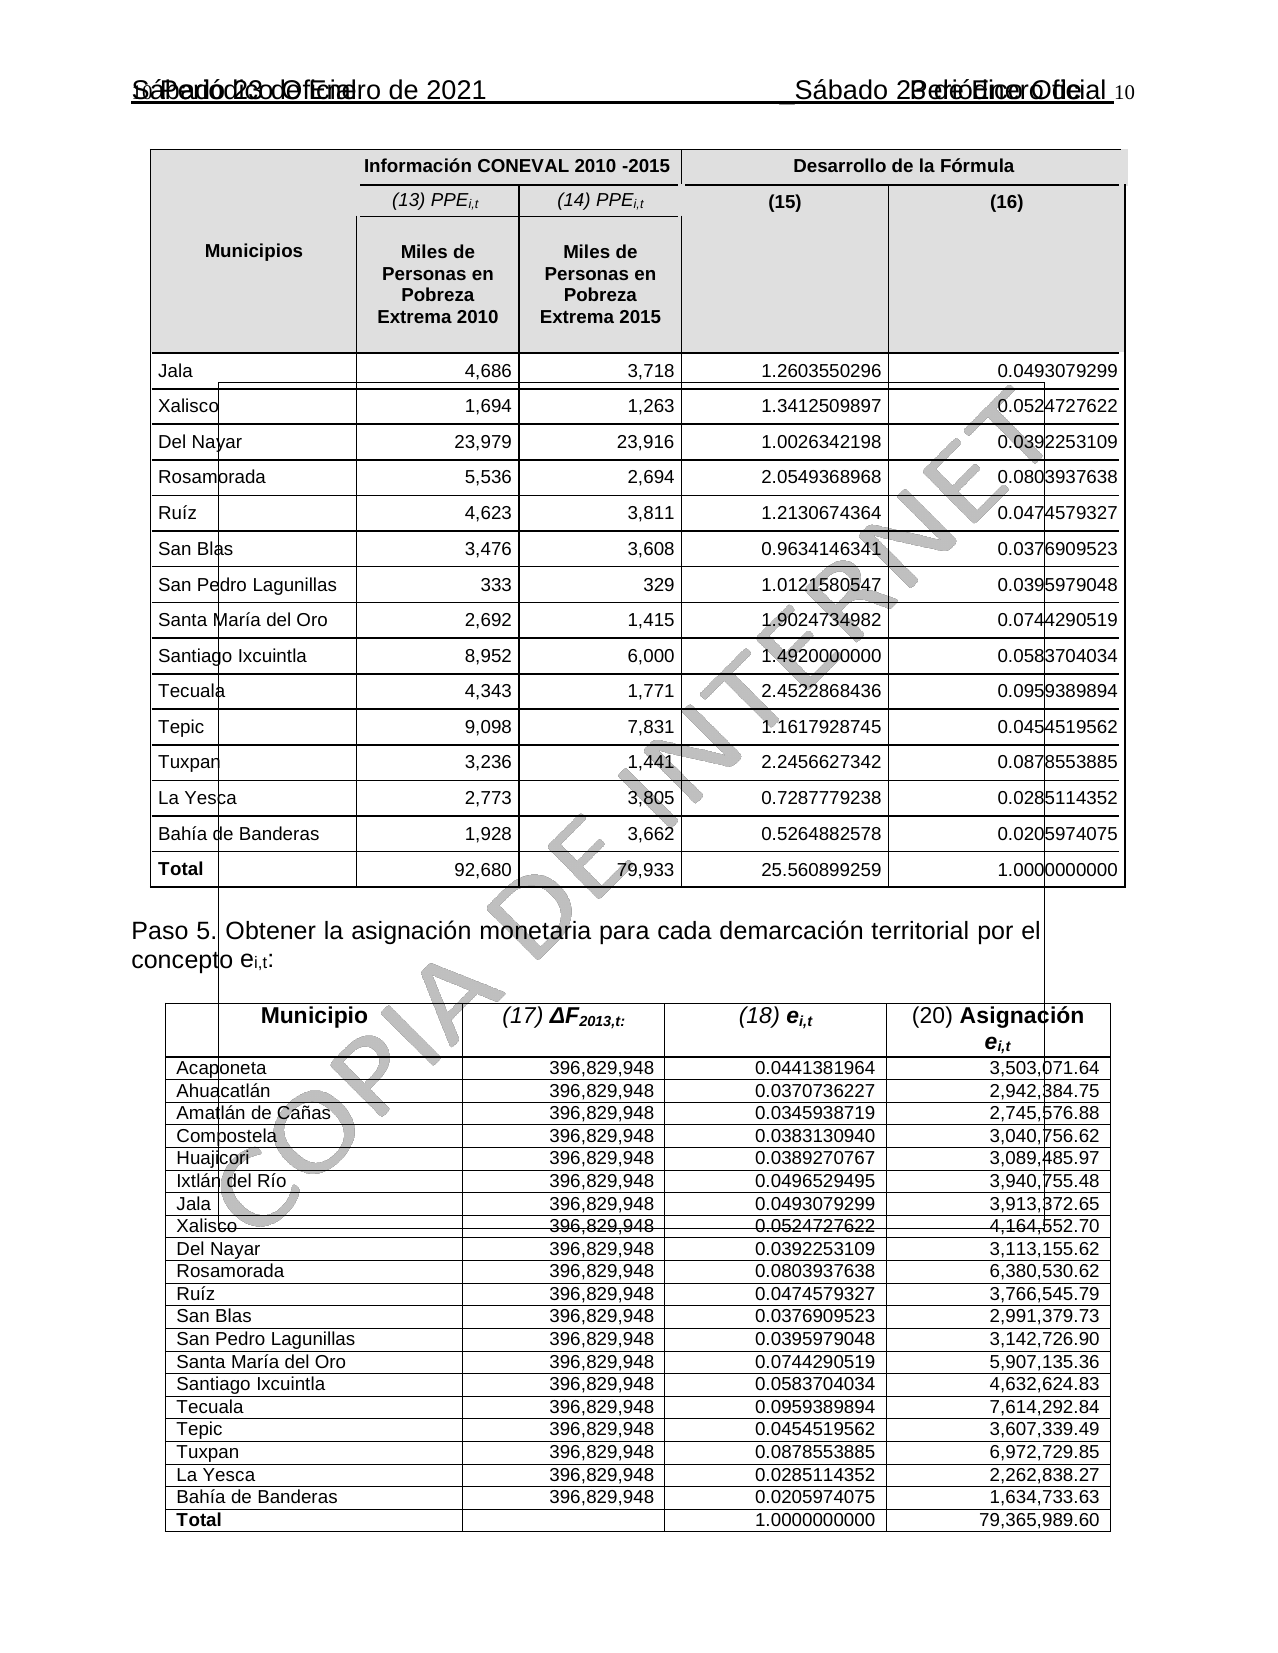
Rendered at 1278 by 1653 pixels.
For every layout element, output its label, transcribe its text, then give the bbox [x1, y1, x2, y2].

table_cell Miles de Personas en Pobreza Extrema 2010 [357, 217, 518, 352]
table_cell 396,829,948 [463, 1193, 664, 1215]
table_cell 2,942,384.75 [887, 1080, 1110, 1102]
table_cell 0.0803937638 [665, 1261, 886, 1283]
table_cell 0.0496529495 [665, 1171, 886, 1192]
table_cell Compostela [166, 1125, 462, 1147]
table_cell 0.0583704034 [665, 1374, 886, 1396]
table_cell 0.0744290519 [889, 602, 1124, 637]
table_cell 396,829,948 [463, 1058, 664, 1079]
table_cell 2.4522868436 [682, 675, 888, 708]
table_cell [463, 1510, 664, 1531]
table_cell 0.0493079299 [889, 352, 1124, 388]
table_cell 1,634,733.63 [887, 1487, 1110, 1508]
table_cell 0.0454519562 [665, 1419, 886, 1441]
table_cell 5,536 [357, 461, 518, 494]
table_cell 0.0474579327 [889, 495, 1124, 530]
table_cell 396,829,948 [463, 1261, 664, 1283]
table_cell Huajicori [166, 1148, 462, 1170]
table_cell 25.560899259 [682, 852, 888, 886]
table_cell 396,829,948 [463, 1329, 664, 1351]
table_cell 4,623 [357, 496, 518, 530]
table_cell 0.0345938719 [665, 1103, 886, 1124]
table_header Municipios [151, 150, 356, 352]
table_cell 0.0524727622 [889, 388, 1124, 423]
table_cell 3,236 [357, 746, 518, 779]
table_cell 79,365,989.60 [887, 1510, 1110, 1531]
table_cell Xalisco [151, 389, 356, 423]
table_cell 1,771 [520, 675, 681, 708]
table_cell 0.0285114352 [665, 1465, 886, 1486]
table_cell 333 [357, 567, 518, 602]
table_cell 3,940,755.48 [887, 1171, 1110, 1192]
table_cell 4,686 [357, 354, 518, 388]
table_cell 0.0370736227 [665, 1080, 886, 1102]
table_header (20) Asignación ei,t [887, 1004, 1110, 1056]
table_cell 1,415 [520, 603, 681, 637]
table_cell 6,000 [520, 639, 681, 673]
table_cell 396,829,948 [463, 1216, 664, 1237]
table_cell Jala [166, 1193, 462, 1215]
table_cell Santiago Ixcuintla [166, 1374, 462, 1396]
table_cell La Yesca [151, 781, 356, 815]
table_cell 0.0205974075 [665, 1487, 886, 1508]
table_cell 4,343 [357, 675, 518, 708]
table_cell 0.0205974075 [889, 815, 1124, 851]
table_cell La Yesca [166, 1465, 462, 1486]
table_cell 0.0959389894 [665, 1397, 886, 1418]
table_cell Tuxpan [166, 1442, 462, 1463]
table_cell Tepic [151, 709, 356, 744]
table_cell 0.0454519562 [889, 708, 1124, 744]
table_cell 3,766,545.79 [887, 1284, 1110, 1305]
table_cell (15) [682, 186, 888, 352]
table_cell 396,829,948 [463, 1080, 664, 1102]
table_cell 7,614,292.84 [887, 1397, 1110, 1418]
table_cell 396,829,948 [463, 1419, 664, 1441]
table_cell 2.0549368968 [682, 461, 888, 494]
table_cell (16) [889, 184, 1124, 352]
table_cell 3,476 [357, 532, 518, 566]
table_header Desarrollo de la Fórmula [682, 150, 1121, 184]
table_cell Miles de Personas en Pobreza Extrema 2015 [520, 217, 681, 352]
table_cell 396,829,948 [463, 1397, 664, 1418]
table_cell 3,608 [520, 532, 681, 566]
table_cell 396,829,948 [463, 1284, 664, 1305]
table_cell 396,829,948 [463, 1125, 664, 1147]
table_cell Jala [151, 353, 356, 388]
table_cell 1,441 [520, 746, 681, 779]
table_cell 0.0493079299 [665, 1193, 886, 1215]
table_cell San Pedro Lagunillas [166, 1329, 462, 1351]
table_cell 3,089,485.97 [887, 1148, 1110, 1170]
table_cell 396,829,948 [463, 1148, 664, 1170]
table_cell 4,164,552.70 [887, 1216, 1110, 1237]
table_cell 1.1617928745 [682, 710, 888, 744]
table_cell 23,916 [520, 425, 681, 459]
table_cell 0.0392253109 [889, 423, 1124, 459]
table_cell 3,718 [520, 354, 681, 388]
table_cell San Pedro Lagunillas [151, 567, 356, 602]
text Paso 5. Obtener la asignación monetaria para cada demarcación territorial por el concepto ei,t: [131, 916, 1149, 974]
table_cell (14) PPEi,t [520, 186, 678, 216]
table_cell Tecuala [166, 1397, 462, 1418]
table_cell 2,262,838.27 [887, 1465, 1110, 1486]
table_cell 1,694 [357, 390, 518, 423]
table_cell 3,662 [520, 817, 681, 851]
table_cell 0.0395979048 [889, 566, 1124, 602]
table_cell 396,829,948 [463, 1352, 664, 1373]
table_cell 0.7287779238 [682, 781, 888, 815]
table_cell Bahía de Banderas [151, 816, 356, 851]
table_cell Del Nayar [166, 1238, 462, 1260]
table_cell 1.2603550296 [682, 354, 888, 388]
table_cell 9,098 [357, 710, 518, 744]
table_cell Tepic [166, 1419, 462, 1441]
table_cell 79,933 [520, 852, 681, 886]
table_cell 2,692 [357, 603, 518, 637]
table_cell 396,829,948 [463, 1171, 664, 1192]
table_cell 396,829,948 [463, 1306, 664, 1328]
table_cell 3,503,071.64 [887, 1058, 1110, 1079]
table_cell Del Nayar [151, 424, 356, 459]
table_cell 0.0285114352 [889, 780, 1124, 815]
table_cell 3,142,726.90 [887, 1329, 1110, 1351]
table_cell 2,773 [357, 781, 518, 815]
table_cell Santa María del Oro [151, 603, 356, 637]
table_cell 1.3412509897 [682, 390, 888, 423]
table_cell 1,928 [357, 817, 518, 851]
table_cell 396,829,948 [463, 1442, 664, 1463]
table_cell 7,831 [520, 710, 681, 744]
table_cell 0.9634146341 [682, 532, 888, 566]
table_cell Tuxpan [151, 745, 356, 779]
table_cell 0.0389270767 [665, 1148, 886, 1170]
table_cell 2,991,379.73 [887, 1306, 1110, 1328]
picture [219, 888, 1044, 916]
table_cell 23,979 [357, 425, 518, 459]
table_cell 0.0803937638 [889, 459, 1124, 494]
table_cell 396,829,948 [463, 1374, 664, 1396]
table_cell 0.0395979048 [665, 1329, 886, 1351]
table_cell 1.0026342198 [682, 425, 888, 459]
table_cell 396,829,948 [463, 1103, 664, 1124]
table_cell Total [166, 1510, 462, 1531]
table_cell Rosamorada [166, 1261, 462, 1283]
table_cell 3,040,756.62 [887, 1125, 1110, 1147]
table_cell San Blas [151, 531, 356, 566]
table_cell 1.0000000000 [889, 851, 1124, 886]
table_cell 396,829,948 [463, 1487, 664, 1508]
table_cell (13) PPEi,t [360, 186, 518, 216]
table_cell 0.0744290519 [665, 1352, 886, 1373]
table_cell San Blas [166, 1306, 462, 1328]
table_cell 3,811 [520, 496, 681, 530]
table_cell Xalisco [166, 1216, 462, 1237]
table_cell 2,745,576.88 [887, 1103, 1110, 1124]
table_cell 3,805 [520, 781, 681, 815]
table_cell 0.0392253109 [665, 1238, 886, 1260]
table_cell Tecuala [151, 674, 356, 708]
table_cell 6,380,530.62 [887, 1261, 1110, 1283]
table_cell 1.2130674364 [682, 496, 888, 530]
table_cell 0.0878553885 [665, 1442, 886, 1463]
table_cell Total [151, 852, 356, 886]
table_cell Amatlán de Cañas [166, 1103, 462, 1124]
table_cell 396,829,948 [463, 1238, 664, 1260]
table_cell 3,607,339.49 [887, 1419, 1110, 1441]
picture [219, 974, 1044, 1003]
table_cell 0.0441381964 [665, 1058, 886, 1079]
table_cell 8,952 [357, 639, 518, 673]
table_cell 0.0376909523 [665, 1306, 886, 1328]
table_cell Ahuacatlán [166, 1080, 462, 1102]
table_cell 92,680 [357, 852, 518, 886]
table_cell Bahía de Banderas [166, 1487, 462, 1508]
table_header Municipio [166, 1004, 462, 1056]
table_cell 1.0000000000 [665, 1510, 886, 1531]
table_cell Rosamorada [151, 460, 356, 494]
table_cell Santa María del Oro [166, 1352, 462, 1373]
table_cell 2.2456627342 [682, 746, 888, 779]
table_cell 3,913,372.65 [887, 1193, 1110, 1215]
table_cell 6,972,729.85 [887, 1442, 1110, 1463]
table_cell 3,113,155.62 [887, 1238, 1110, 1260]
table_cell 0.0383130940 [665, 1125, 886, 1147]
table_cell 4,632,624.83 [887, 1374, 1110, 1396]
table_cell Acaponeta [166, 1058, 462, 1079]
table_cell 1,263 [520, 390, 681, 423]
table_cell 1.0121580547 [682, 567, 888, 602]
table_header (17) ΔF2013,t: [463, 1004, 664, 1056]
table_cell Santiago Ixcuintla [151, 638, 356, 673]
table_cell 5,907,135.36 [887, 1352, 1110, 1373]
table_cell 0.5264882578 [682, 817, 888, 851]
table_cell 396,829,948 [463, 1465, 664, 1486]
table_cell Ixtlán del Río [166, 1171, 462, 1192]
table_cell 1.9024734982 [682, 603, 888, 637]
table_cell 0.0959389894 [889, 673, 1124, 708]
table_cell 2,694 [520, 461, 681, 494]
table_cell 0.0524727622 [665, 1216, 886, 1237]
table_cell 0.0376909523 [889, 530, 1124, 566]
table_header (18) ei,t [665, 1004, 886, 1056]
table_cell 0.0474579327 [665, 1284, 886, 1305]
table_cell 0.0878553885 [889, 744, 1124, 779]
table_cell 1.4920000000 [682, 639, 888, 673]
table_cell Ruíz [151, 496, 356, 530]
table_header Información CONEVAL 2010 -2015 [360, 150, 681, 184]
table_cell 329 [520, 567, 681, 602]
table_cell 0.0583704034 [889, 637, 1124, 673]
table_cell Ruíz [166, 1284, 462, 1305]
